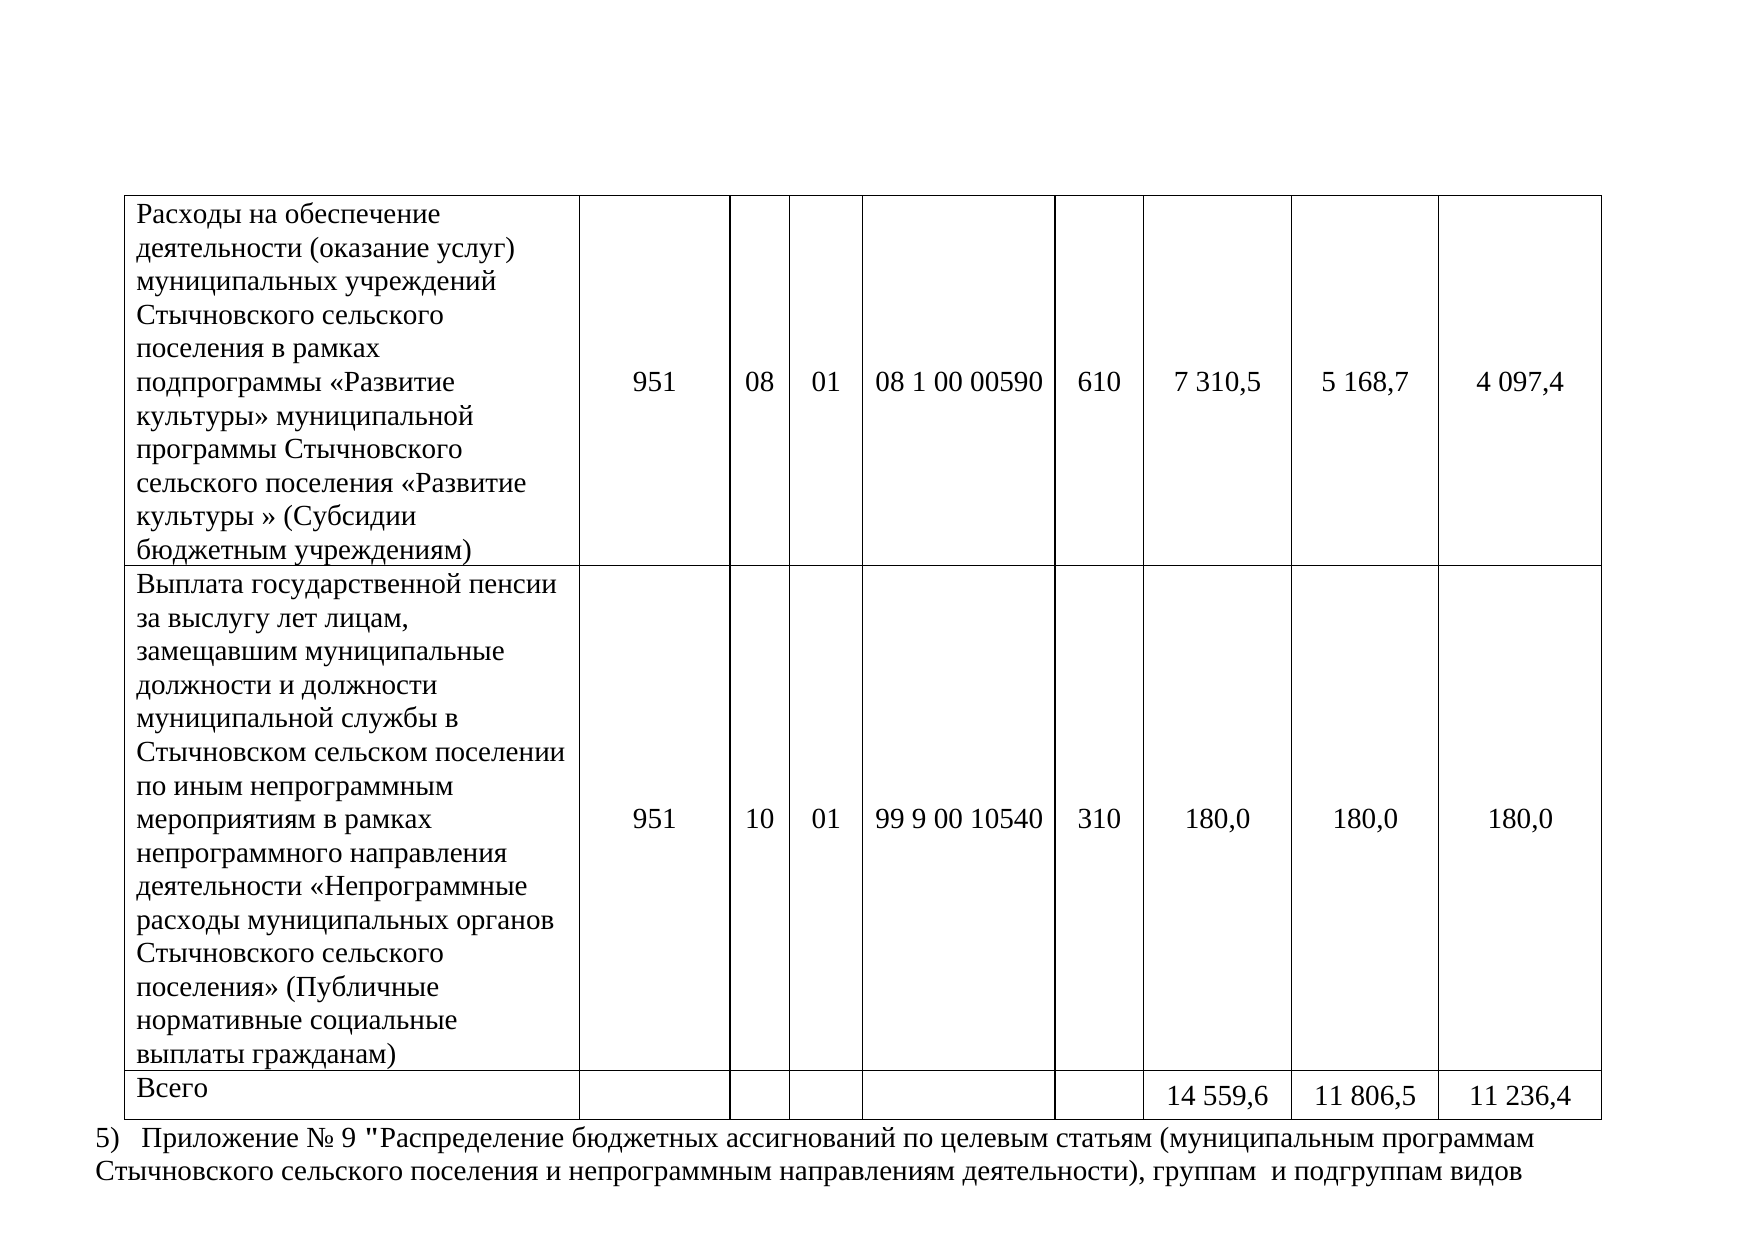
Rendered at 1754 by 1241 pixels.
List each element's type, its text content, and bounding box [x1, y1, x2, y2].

table_cell 11 236,4 [1439, 1071, 1601, 1119]
table_cell 4 097,4 [1439, 196, 1601, 565]
table_cell 08 1 00 00590 [863, 196, 1054, 565]
table_cell [790, 1071, 862, 1119]
table_cell 180,0 [1292, 566, 1438, 1069]
table_cell 01 [790, 566, 862, 1069]
table_cell 7 310,5 [1144, 196, 1291, 565]
table_cell [1056, 1071, 1143, 1119]
table_cell 99 9 00 10540 [863, 566, 1054, 1069]
table_cell 14 559,6 [1144, 1071, 1291, 1119]
table_cell 5 168,7 [1292, 196, 1438, 565]
table_cell [580, 1071, 729, 1119]
table_cell 951 [580, 196, 729, 565]
table_cell 951 [580, 566, 729, 1069]
table_cell 310 [1056, 566, 1143, 1069]
table_cell [863, 1071, 1054, 1119]
table_cell 180,0 [1144, 566, 1291, 1069]
table_cell [731, 1071, 789, 1119]
table_cell 180,0 [1439, 566, 1601, 1069]
table_cell 01 [790, 196, 862, 565]
table_cell Расходы на обеспечение деятельности (оказание услуг) муниципальных учреждений Стычновского сельского поселения в рамках подпрограммы «Развитие культуры» муниципальной программы Стычновского сельского поселения «Развитие культуры » (Субсидии бюджетным учреждениям) [125, 196, 579, 565]
table_cell 11 806,5 [1292, 1071, 1438, 1119]
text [95, 1120, 1621, 1187]
table_cell 10 [731, 566, 789, 1069]
table_cell 08 [731, 196, 789, 565]
table_cell Выплата государственной пенсии за выслугу лет лицам, замещавшим муниципальные должности и должности муниципальной службы в Стычновском сельском поселении по иным непрограммным мероприятиям в рамках непрограммного направления деятельности «Непрограммные расходы муниципальных органов Стычновского сельского поселения» (Публичные нормативные социальные выплаты гражданам) [125, 566, 579, 1069]
table_cell 610 [1056, 196, 1143, 565]
table_cell Всего [125, 1071, 579, 1119]
